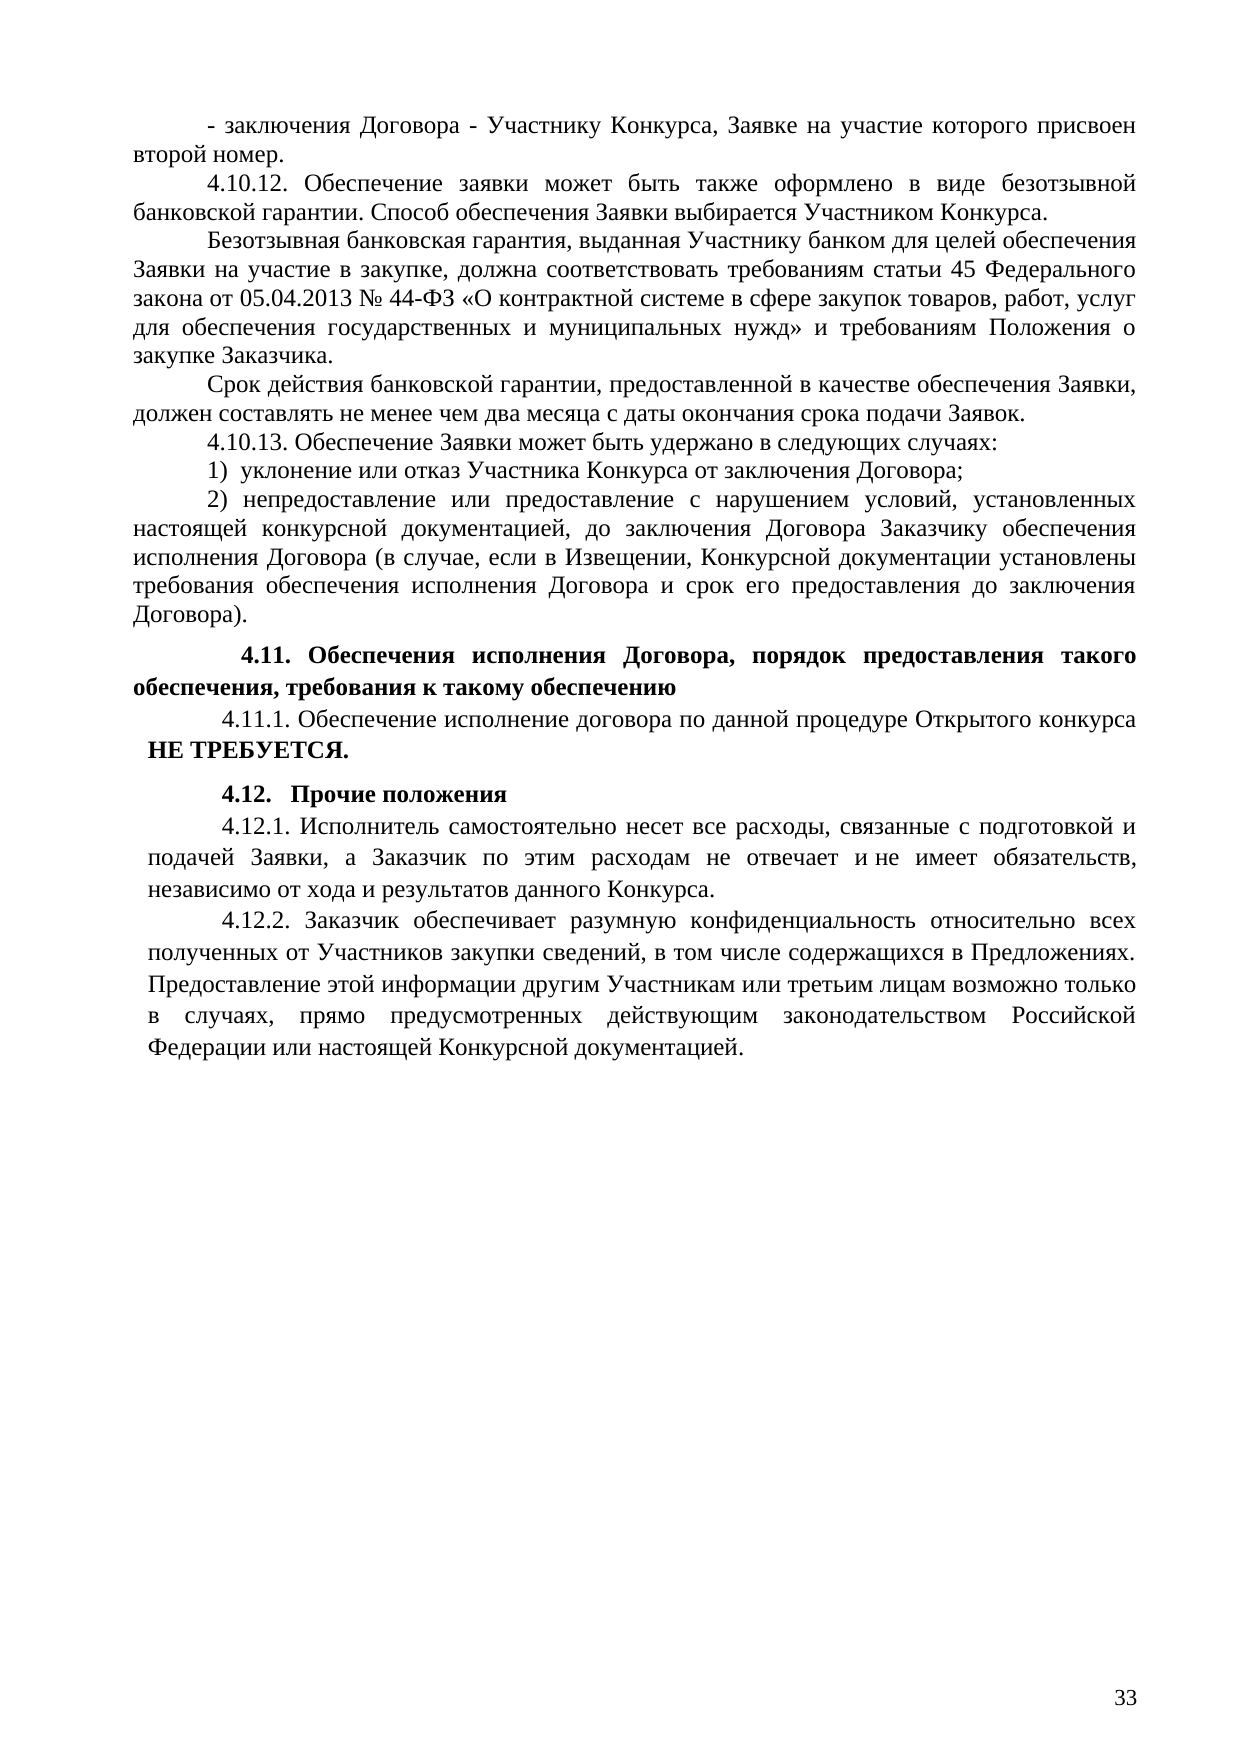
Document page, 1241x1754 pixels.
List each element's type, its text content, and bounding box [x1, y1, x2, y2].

text 2) непредоставление или предоставление с нарушением условий, установленных настоящей конкурсной документацией, до заключения Договора Заказчику обеспечения исполнения Договора (в случае, если в Извещении, Конкурсной документации установлены требования обеспечения исполнения Договора и срок его предоставления до заключения Договора). [133, 484, 1137, 628]
text 4.10.13. Обеспечение Заявки может быть удержано в следующих случаях: [133, 427, 1137, 456]
text 1) уклонение или отказ Участника Конкурса от заключения Договора; [133, 456, 1137, 484]
text - заключения Договора - Участнику Конкурса, Заявке на участие которого присвоен второй номер. [133, 111, 1137, 168]
text 4.12.2. Заказчик обеспечивает разумную конфиденциальность относительно всех полученных от Участников закупки сведений, в том числе содержащихся в Предложениях. Предоставление этой информации другим Участникам или третьим лицам возможно только в случаях, прямо предусмотренных действующим законодательством Российской Федерации или настоящей Конкурсной документацией. [148, 906, 1137, 1061]
text Срок действия банковской гарантии, предоставленной в качестве обеспечения Заявки, должен составлять не менее чем два месяца с даты окончания срока подачи Заявок. [133, 369, 1137, 427]
text 4.10.12. Обеспечение заявки может быть также оформлено в виде безотзывной банковской гарантии. Способ обеспечения Заявки выбирается Участником Конкурса. [133, 168, 1137, 226]
subtitle 4.12. Прочие положения [148, 779, 1137, 808]
text 4.12.1. Исполнитель самостоятельно несет все расходы, связанные с подготовкой и подачей Заявки, а Заказчик по этим расходам не отвечает и не имеет обязательств, независимо от хода и результатов данного Конкурса. [148, 811, 1137, 903]
text 4.11. Обеспечения исполнения Договора, порядок предоставления такого обеспечения, требования к такому обеспечению [133, 641, 1137, 701]
text Безотзывная банковская гарантия, выданная Участнику банком для целей обеспечения Заявки на участие в закупке, должна соответствовать требованиям статьи 45 Федерального закона от 05.04.2013 № 44-ФЗ «О контрактной системе в сфере закупок товаров, работ, услуг для обеспечения государственных и муниципальных нужд» и требованиям Положения о закупке Заказчика. [133, 226, 1137, 369]
text 4.11.1. Обеспечение исполнение договора по данной процедуре Открытого конкурса НЕ ТРЕБУЕТСЯ. [148, 704, 1137, 764]
